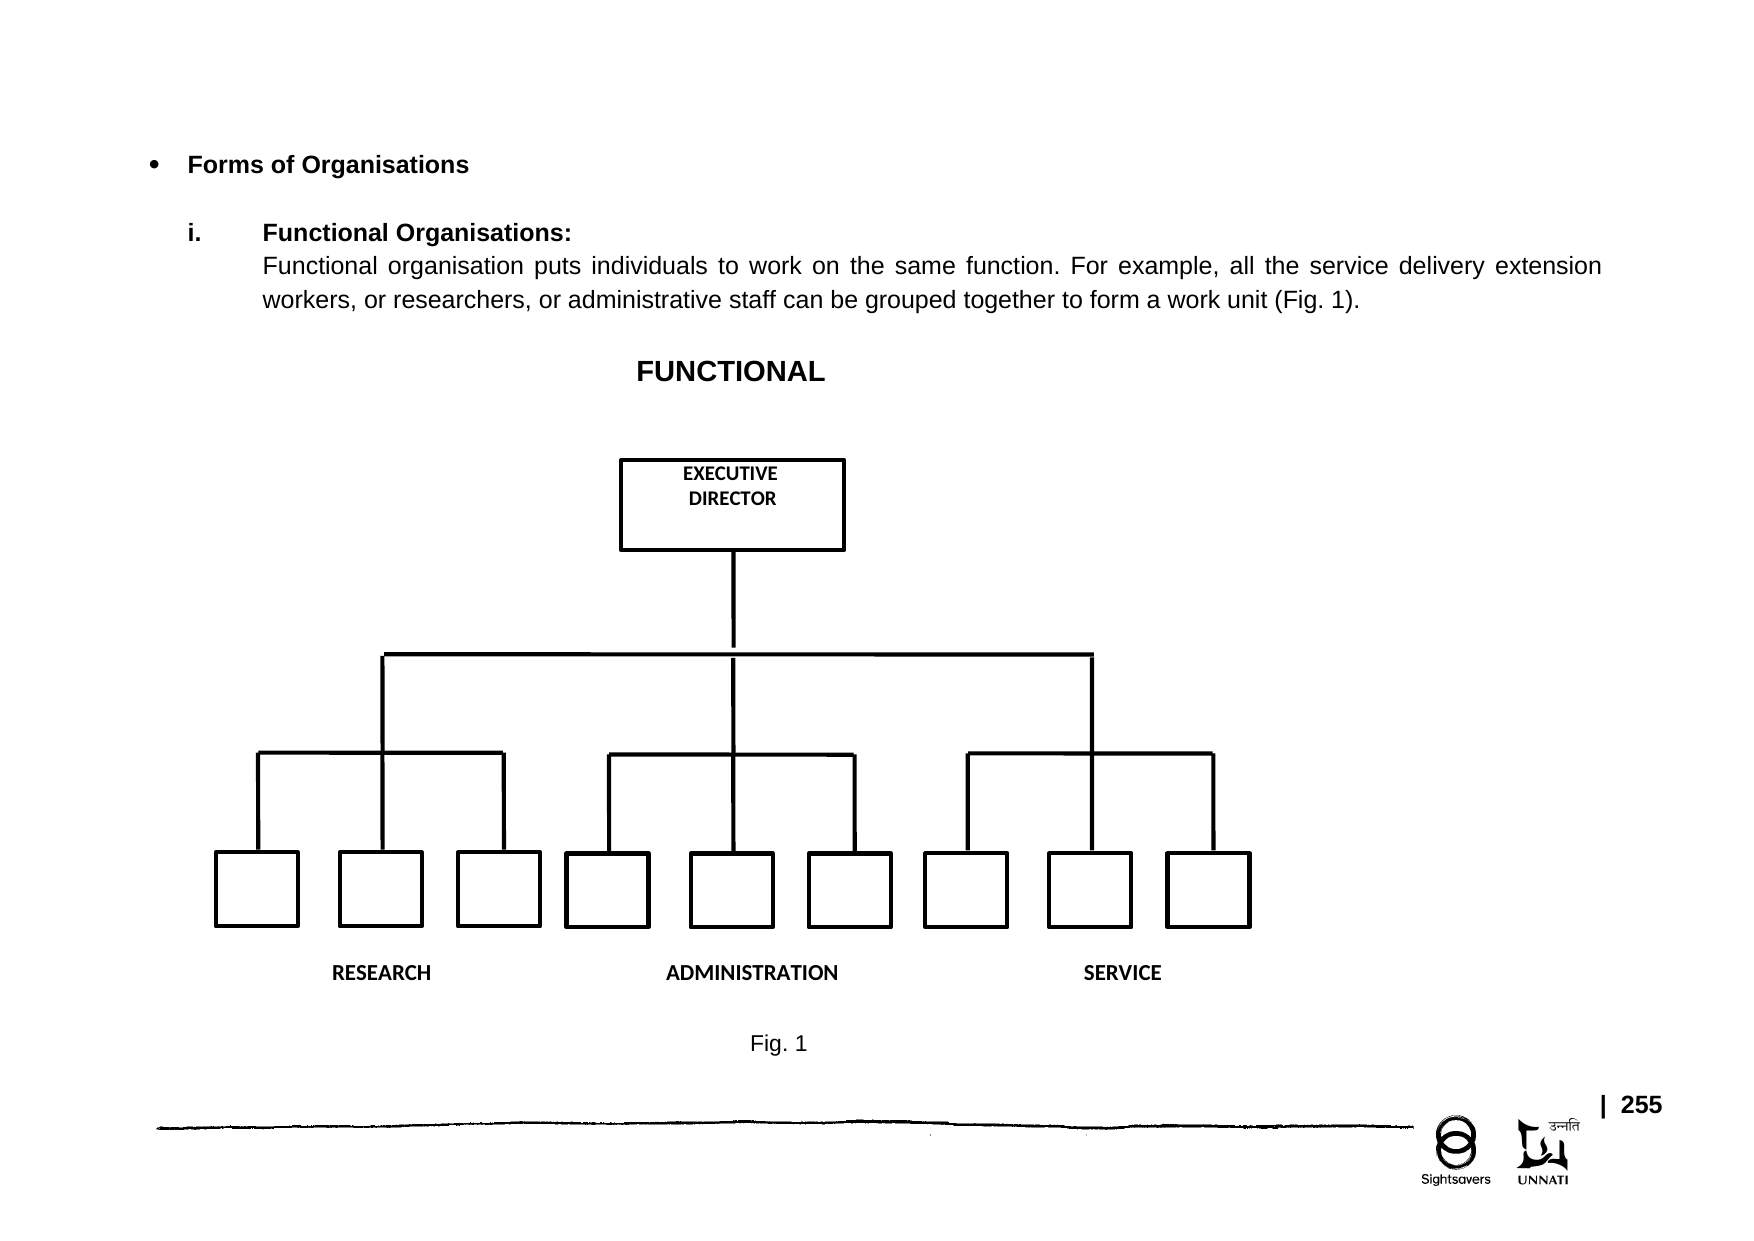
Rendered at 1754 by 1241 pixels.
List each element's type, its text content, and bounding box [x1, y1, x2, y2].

text Functional organisation puts individuals to work on the same function. For example, all the service delivery extension workers, or researchers, or administrative staff can be grouped together to form a work unit (Fig. 1). [262, 251, 1604, 314]
subtitle Forms of Organisations [150, 150, 1604, 179]
text Fig. 1 [750, 999, 1604, 1056]
text FUNCTIONAL [150, 354, 1604, 388]
subtitle Functional Organisations: [187, 218, 1604, 246]
picture [150, 1106, 1594, 1191]
